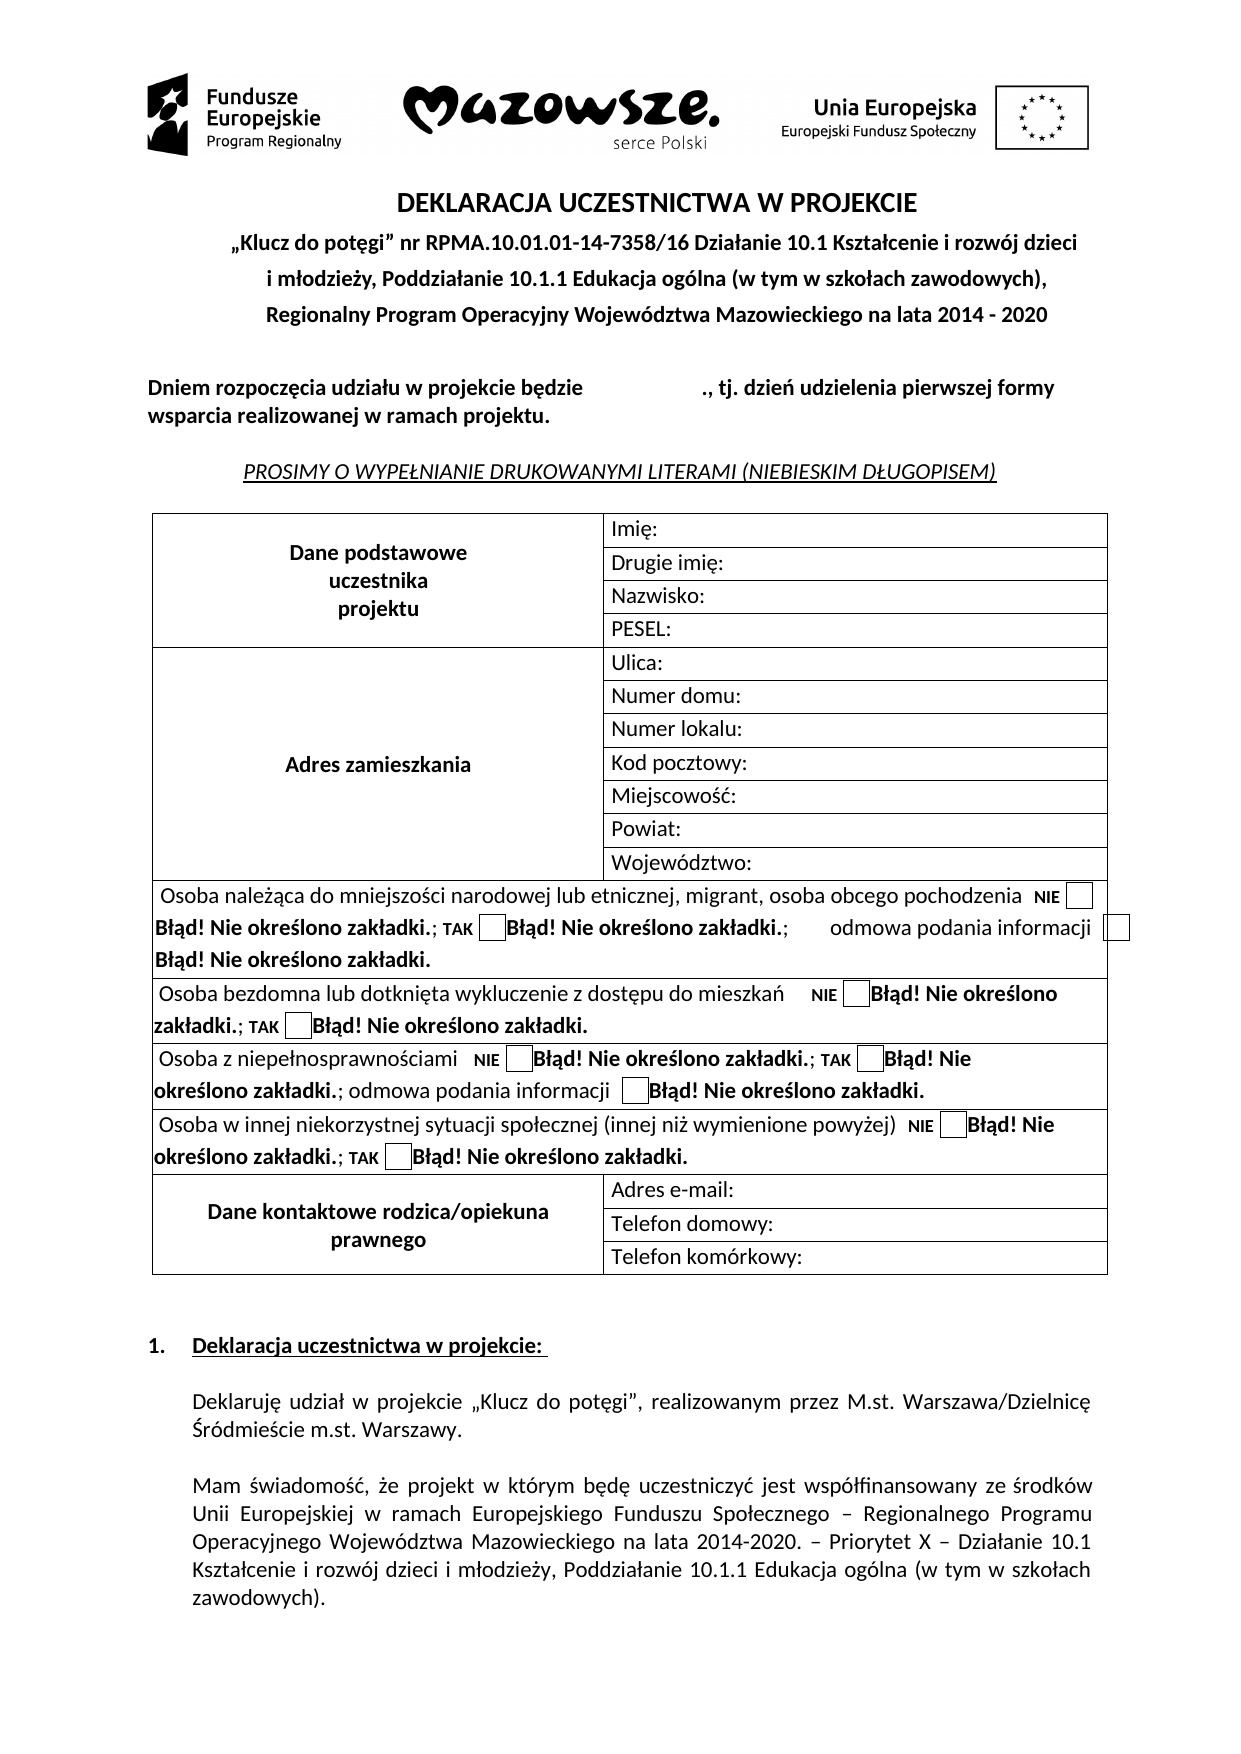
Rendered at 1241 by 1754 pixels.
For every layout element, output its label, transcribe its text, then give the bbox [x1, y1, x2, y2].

table_header Dane podstawowe uczestnika projektu [153, 514, 603, 647]
list Deklaracja uczestnictwa w projekcie: [148, 1331, 1092, 1359]
table_cell Dane kontaktowe rodzica/opiekuna prawnego [153, 1175, 603, 1274]
table_cell Numer lokalu: [604, 714, 1107, 747]
table_cell Nazwisko: [604, 581, 1107, 613]
text Deklaruję udział w projekcie „Klucz do potęgi”, realizowanym przez M.st. Warszawa/Dzielnicę Śródmieście m.st. Warszawy. [192, 1387, 1092, 1443]
text PROSIMY O WYPEŁNIANIE DRUKOWANYMI LITERAMI (NIEBIESKIM DŁUGOPISEM) [148, 429, 1092, 485]
table_cell Osoba bezdomna lub dotknięta wykluczenie z dostępu do mieszkań nie Błąd! Nie określono zakładki.; tak Błąd! Nie określono zakładki. [153, 979, 1107, 1043]
table_header Imię: [604, 514, 1107, 547]
table_cell Telefon domowy: [604, 1209, 1107, 1241]
table_cell Drugie imię: [604, 548, 1107, 580]
text DEKLARACJA UCZESTNICTWA W PROJEKCIE „Klucz do potęgi” nr RPMA.10.01.01-14-7358/16 Działanie 10.1 Kształcenie i rozwój dzieci i młodzieży, Poddziałanie 10.1.1 Edukacja ogólna (w tym w szkołach zawodowych), Regionalny Program Operacyjny Województwa Mazowieckiego na lata 2014 - 2020 [221, 184, 1092, 328]
table_cell Osoba w innej niekorzystnej sytuacji społecznej (innej niż wymienione powyżej) nie Błąd! Nie określono zakładki.; tak Błąd! Nie określono zakładki. [153, 1110, 1107, 1174]
text Mam świadomość, że projekt w którym będę uczestniczyć jest współfinansowany ze środków Unii Europejskiej w ramach Europejskiego Funduszu Społecznego – Regionalnego Programu Operacyjnego Województwa Mazowieckiego na lata 2014-2020. – Priorytet X – Działanie 10.1 Kształcenie i rozwój dzieci i młodzieży, Poddziałanie 10.1.1 Edukacja ogólna (w tym w szkołach zawodowych). [192, 1471, 1092, 1612]
text Dniem rozpoczęcia udziału w projekcie będzie ., tj. dzień udzielenia pierwszej formy wsparcia realizowanej w ramach projektu. [148, 373, 1092, 429]
table_cell Województwo: [604, 848, 1107, 880]
table_cell PESEL: [604, 614, 1107, 647]
table_cell Osoba z niepełnosprawnościami nie Błąd! Nie określono zakładki.; tak Błąd! Nie określono zakładki.; odmowa podania informacji Błąd! Nie określono zakładki. [153, 1044, 1107, 1109]
table_cell Kod pocztowy: [604, 748, 1107, 780]
table_cell Osoba należąca do mniejszości narodowej lub etnicznej, migrant, osoba obcego pochodzenia nie Błąd! Nie określono zakładki.; tak Błąd! Nie określono zakładki.; odmowa podania informacji Błąd! Nie określono zakładki. [153, 881, 1107, 978]
table_cell Ulica: [604, 648, 1107, 680]
table_cell Adres e-mail: [604, 1175, 1107, 1208]
table_cell Powiat: [604, 814, 1107, 847]
table_cell Miejscowość: [604, 781, 1107, 813]
picture [147, 73, 1093, 156]
table_cell Adres zamieszkania [153, 648, 603, 880]
table_cell Numer domu: [604, 681, 1107, 713]
table_cell Telefon komórkowy: [604, 1242, 1107, 1274]
